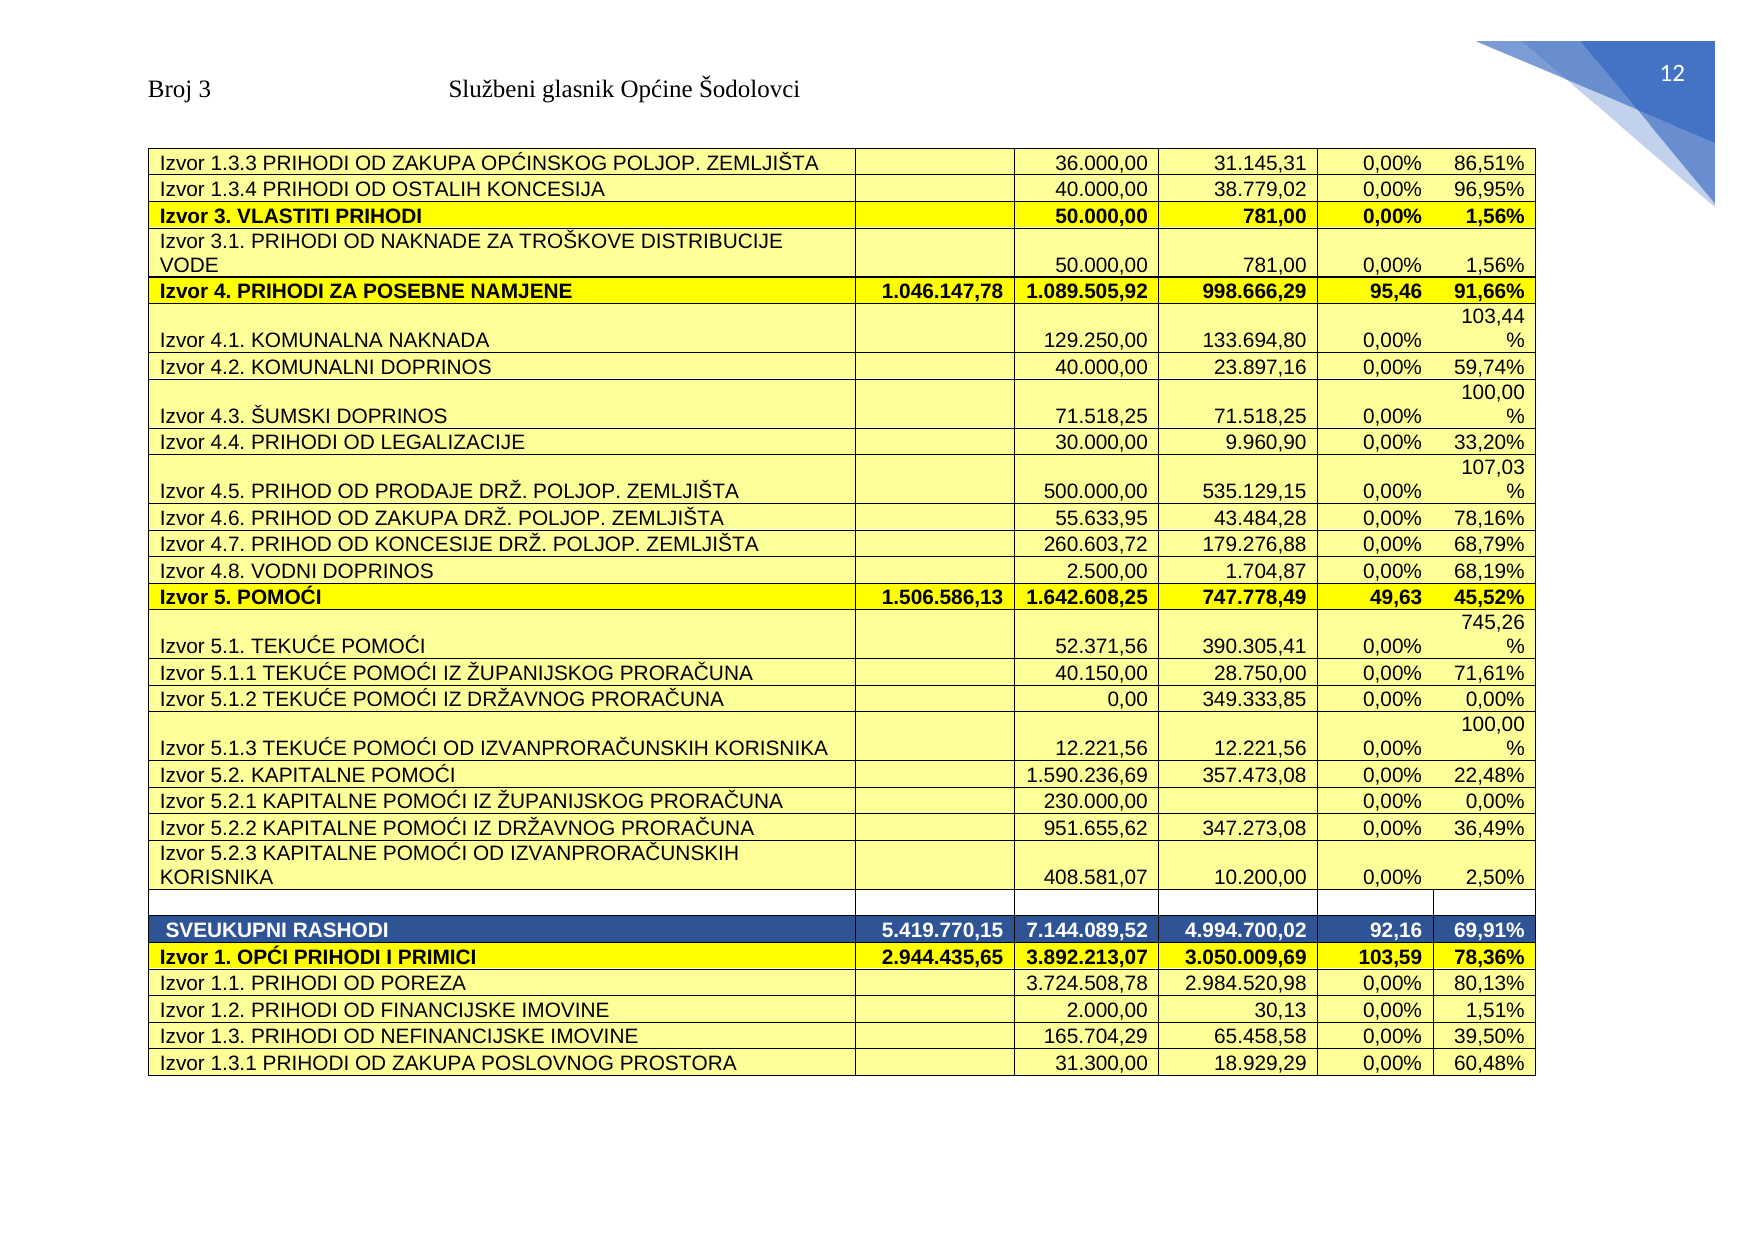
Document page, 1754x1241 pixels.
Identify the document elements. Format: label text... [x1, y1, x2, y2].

table_cell Izvor 1.3. PRIHODI OD NEFINANCIJSKE IMOVINE [149, 1023, 855, 1048]
table_cell Izvor 1.2. PRIHODI OD FINANCIJSKE IMOVINE [149, 996, 855, 1022]
table_cell Izvor 5. POMOĆI [149, 584, 855, 609]
table_cell 0,00% [1318, 175, 1433, 201]
table_cell 1.089.505,92 [1015, 278, 1158, 303]
table_cell 23.897,16 [1159, 353, 1317, 378]
table_cell [856, 1049, 1014, 1075]
table_cell Izvor 5.1.3 TEKUĆE POMOĆI OD IZVANPRORAČUNSKIH KORISNIKA [149, 712, 855, 760]
table_cell [856, 149, 1014, 174]
table_cell 60,48% [1434, 1049, 1535, 1075]
table_cell 7.144.089,52 [1015, 916, 1158, 942]
table_cell 30,13 [1159, 996, 1317, 1022]
table_cell 2.500,00 [1015, 557, 1158, 583]
table_cell 31.145,31 [1159, 149, 1317, 174]
table_cell 0,00% [1318, 304, 1433, 352]
table_cell 91,66% [1433, 278, 1535, 303]
table_cell 9.960,90 [1159, 429, 1317, 454]
table_cell 0,00% [1318, 970, 1433, 995]
table_cell 0,00% [1318, 659, 1433, 685]
table_cell 0,00% [1318, 996, 1433, 1022]
table_cell 260.603,72 [1015, 531, 1158, 556]
table_cell [149, 890, 855, 915]
table_cell 0,00% [1318, 610, 1433, 658]
table_cell 52.371,56 [1015, 610, 1158, 658]
table_cell 86,51% [1433, 149, 1535, 174]
table_cell 0,00% [1318, 761, 1433, 787]
table_cell 78,16% [1433, 504, 1535, 529]
table_cell Izvor 1.1. PRIHODI OD POREZA [149, 970, 855, 995]
table_cell [856, 455, 1014, 503]
table_cell 500.000,00 [1015, 455, 1158, 503]
table_cell 781,00 [1159, 202, 1317, 227]
table_cell 50.000,00 [1015, 202, 1158, 227]
table_cell 357.473,08 [1159, 761, 1317, 787]
table_cell 951.655,62 [1015, 814, 1158, 840]
table_cell 55.633,95 [1015, 504, 1158, 529]
table_cell 0,00% [1433, 788, 1535, 813]
table_cell [856, 841, 1014, 889]
table_cell [856, 761, 1014, 787]
table_cell 3.050.009,69 [1159, 943, 1317, 968]
table_cell 0,00% [1318, 841, 1433, 889]
table_cell Izvor 4.1. KOMUNALNA NAKNADA [149, 304, 855, 352]
table_cell 230.000,00 [1015, 788, 1158, 813]
table_cell [856, 788, 1014, 813]
table_cell Izvor 3.1. PRIHODI OD NAKNADE ZA TROŠKOVE DISTRIBUCIJE VODE [149, 229, 855, 276]
table_cell 68,79% [1433, 531, 1535, 556]
table_cell 5.419.770,15 [856, 916, 1014, 942]
table_cell 0,00% [1318, 229, 1433, 276]
table_cell 69,91% [1434, 916, 1535, 942]
table_cell [1434, 890, 1535, 915]
table_cell 745,26% [1433, 610, 1535, 658]
table_cell 1.506.586,13 [856, 584, 1014, 609]
table_cell 1.590.236,69 [1015, 761, 1158, 787]
table_cell 71.518,25 [1015, 380, 1158, 427]
table_cell 2.984.520,98 [1159, 970, 1317, 995]
table_cell 78,36% [1434, 943, 1535, 968]
table_cell 103,44% [1433, 304, 1535, 352]
table_cell 1.704,87 [1159, 557, 1317, 583]
table_cell Izvor 1.3.3 PRIHODI OD ZAKUPA OPĆINSKOG POLJOP. ZEMLJIŠTA [149, 149, 855, 174]
table_cell 71.518,25 [1159, 380, 1317, 427]
table_cell Izvor 5.2.1 KAPITALNE POMOĆI IZ ŽUPANIJSKOG PRORAČUNA [149, 788, 855, 813]
table_cell 40.000,00 [1015, 353, 1158, 378]
table_cell 38.779,02 [1159, 175, 1317, 201]
table_cell 0,00% [1318, 686, 1433, 711]
table_cell 0,00% [1318, 202, 1433, 227]
table_cell 408.581,07 [1015, 841, 1158, 889]
table_cell 1,56% [1433, 229, 1535, 276]
table_cell Izvor 5.2.2 KAPITALNE POMOĆI IZ DRŽAVNOG PRORAČUNA [149, 814, 855, 840]
table_cell 68,19% [1433, 557, 1535, 583]
table_cell 747.778,49 [1159, 584, 1317, 609]
table_cell 179.276,88 [1159, 531, 1317, 556]
table_cell Izvor 4.3. ŠUMSKI DOPRINOS [149, 380, 855, 427]
table_cell 3.892.213,07 [1015, 943, 1158, 968]
table_cell 12.221,56 [1159, 712, 1317, 760]
table_cell [856, 229, 1014, 276]
table_cell 40.150,00 [1015, 659, 1158, 685]
picture [1476, 41, 1715, 207]
table_cell [1159, 890, 1317, 915]
table_cell 1.046.147,78 [856, 278, 1014, 303]
table_cell 0,00% [1318, 504, 1433, 529]
table_cell Izvor 5.2.3 KAPITALNE POMOĆI OD IZVANPRORAČUNSKIH KORISNIKA [149, 841, 855, 889]
table_cell [856, 202, 1014, 227]
table_cell 2.944.435,65 [856, 943, 1014, 968]
table_cell 10.200,00 [1159, 841, 1317, 889]
table_cell Izvor 1.3.1 PRIHODI OD ZAKUPA POSLOVNOG PROSTORA [149, 1049, 855, 1075]
table_cell 71,61% [1433, 659, 1535, 685]
table_cell [1159, 788, 1317, 813]
table_cell 96,95% [1433, 175, 1535, 201]
table_cell 45,52% [1433, 584, 1535, 609]
table_cell 100,00% [1433, 712, 1535, 760]
table_cell 1.642.608,25 [1015, 584, 1158, 609]
table_cell [1318, 890, 1433, 915]
table_cell 0,00% [1318, 149, 1433, 174]
table_cell Izvor 4.8. VODNI DOPRINOS [149, 557, 855, 583]
table_cell [856, 712, 1014, 760]
table_cell Izvor 1. OPĆI PRIHODI I PRIMICI [149, 943, 855, 968]
table_cell [856, 890, 1014, 915]
table_cell 3.724.508,78 [1015, 970, 1158, 995]
table_cell Izvor 4.4. PRIHODI OD LEGALIZACIJE [149, 429, 855, 454]
table_cell 998.666,29 [1159, 278, 1317, 303]
table_cell [856, 1023, 1014, 1048]
table_cell 49,63 [1318, 584, 1433, 609]
table_cell 133.694,80 [1159, 304, 1317, 352]
table_cell 0,00% [1318, 429, 1433, 454]
table_cell 65.458,58 [1159, 1023, 1317, 1048]
table_cell 0,00% [1318, 380, 1433, 427]
table_cell 36,49% [1433, 814, 1535, 840]
table_cell 0,00% [1318, 788, 1433, 813]
table_cell 2.000,00 [1015, 996, 1158, 1022]
table_cell 781,00 [1159, 229, 1317, 276]
table_cell 107,03% [1433, 455, 1535, 503]
table_cell 0,00% [1318, 455, 1433, 503]
table_cell 349.333,85 [1159, 686, 1317, 711]
table_cell [856, 429, 1014, 454]
table_cell 165.704,29 [1015, 1023, 1158, 1048]
table_cell 1,56% [1433, 202, 1535, 227]
table_cell Izvor 4.2. KOMUNALNI DOPRINOS [149, 353, 855, 378]
table_cell 347.273,08 [1159, 814, 1317, 840]
table_cell 0,00% [1318, 1049, 1433, 1075]
table_cell Izvor 4. PRIHODI ZA POSEBNE NAMJENE [149, 278, 855, 303]
table_cell 535.129,15 [1159, 455, 1317, 503]
table_cell Izvor 5.1.1 TEKUĆE POMOĆI IZ ŽUPANIJSKOG PRORAČUNA [149, 659, 855, 685]
table_cell 4.994.700,02 [1159, 916, 1317, 942]
table_cell 0,00% [1318, 531, 1433, 556]
table_cell [856, 531, 1014, 556]
table_cell [856, 504, 1014, 529]
table_cell 2,50% [1433, 841, 1535, 889]
table_cell Izvor 1.3.4 PRIHODI OD OSTALIH KONCESIJA [149, 175, 855, 201]
table_cell [856, 304, 1014, 352]
table_cell [856, 175, 1014, 201]
table_cell 43.484,28 [1159, 504, 1317, 529]
table_cell 0,00% [1318, 557, 1433, 583]
table_cell 18.929,29 [1159, 1049, 1317, 1075]
table_cell 95,46 [1318, 278, 1433, 303]
table_cell 0,00% [1318, 1023, 1433, 1048]
table_cell [856, 610, 1014, 658]
table_cell Izvor 4.5. PRIHOD OD PRODAJE DRŽ. POLJOP. ZEMLJIŠTA [149, 455, 855, 503]
table_cell 39,50% [1434, 1023, 1535, 1048]
table_cell 0,00% [1318, 353, 1433, 378]
table_cell 50.000,00 [1015, 229, 1158, 276]
table_cell Izvor 4.7. PRIHOD OD KONCESIJE DRŽ. POLJOP. ZEMLJIŠTA [149, 531, 855, 556]
table_cell 80,13% [1434, 970, 1535, 995]
table_cell 0,00% [1318, 814, 1433, 840]
table_cell 100,00% [1433, 380, 1535, 427]
table_cell Izvor 3. VLASTITI PRIHODI [149, 202, 855, 227]
table_cell 28.750,00 [1159, 659, 1317, 685]
table_cell [856, 557, 1014, 583]
table_cell [856, 380, 1014, 427]
table_cell 92,16 [1318, 916, 1433, 942]
table_cell 103,59 [1318, 943, 1433, 968]
table_cell 129.250,00 [1015, 304, 1158, 352]
table_cell 22,48% [1433, 761, 1535, 787]
table_cell [856, 659, 1014, 685]
table_cell [1015, 890, 1158, 915]
table_cell Izvor 4.6. PRIHOD OD ZAKUPA DRŽ. POLJOP. ZEMLJIŠTA [149, 504, 855, 529]
table_cell [856, 814, 1014, 840]
table_cell 0,00% [1433, 686, 1535, 711]
table_cell [856, 970, 1014, 995]
table_cell Izvor 5.1.2 TEKUĆE POMOĆI IZ DRŽAVNOG PRORAČUNA [149, 686, 855, 711]
table_cell 31.300,00 [1015, 1049, 1158, 1075]
table_cell 0,00 [1015, 686, 1158, 711]
table_cell [856, 353, 1014, 378]
table_cell [856, 686, 1014, 711]
table_cell 36.000,00 [1015, 149, 1158, 174]
table_cell Izvor 5.2. KAPITALNE POMOĆI [149, 761, 855, 787]
table_cell 0,00% [1318, 712, 1433, 760]
table_cell 390.305,41 [1159, 610, 1317, 658]
table_cell SVEUKUPNI RASHODI [149, 916, 855, 942]
table_cell 30.000,00 [1015, 429, 1158, 454]
table_cell 59,74% [1433, 353, 1535, 378]
table_cell 1,51% [1434, 996, 1535, 1022]
table_cell 33,20% [1433, 429, 1535, 454]
table_cell Izvor 5.1. TEKUĆE POMOĆI [149, 610, 855, 658]
table_cell 40.000,00 [1015, 175, 1158, 201]
table_cell [856, 996, 1014, 1022]
table_cell 12.221,56 [1015, 712, 1158, 760]
